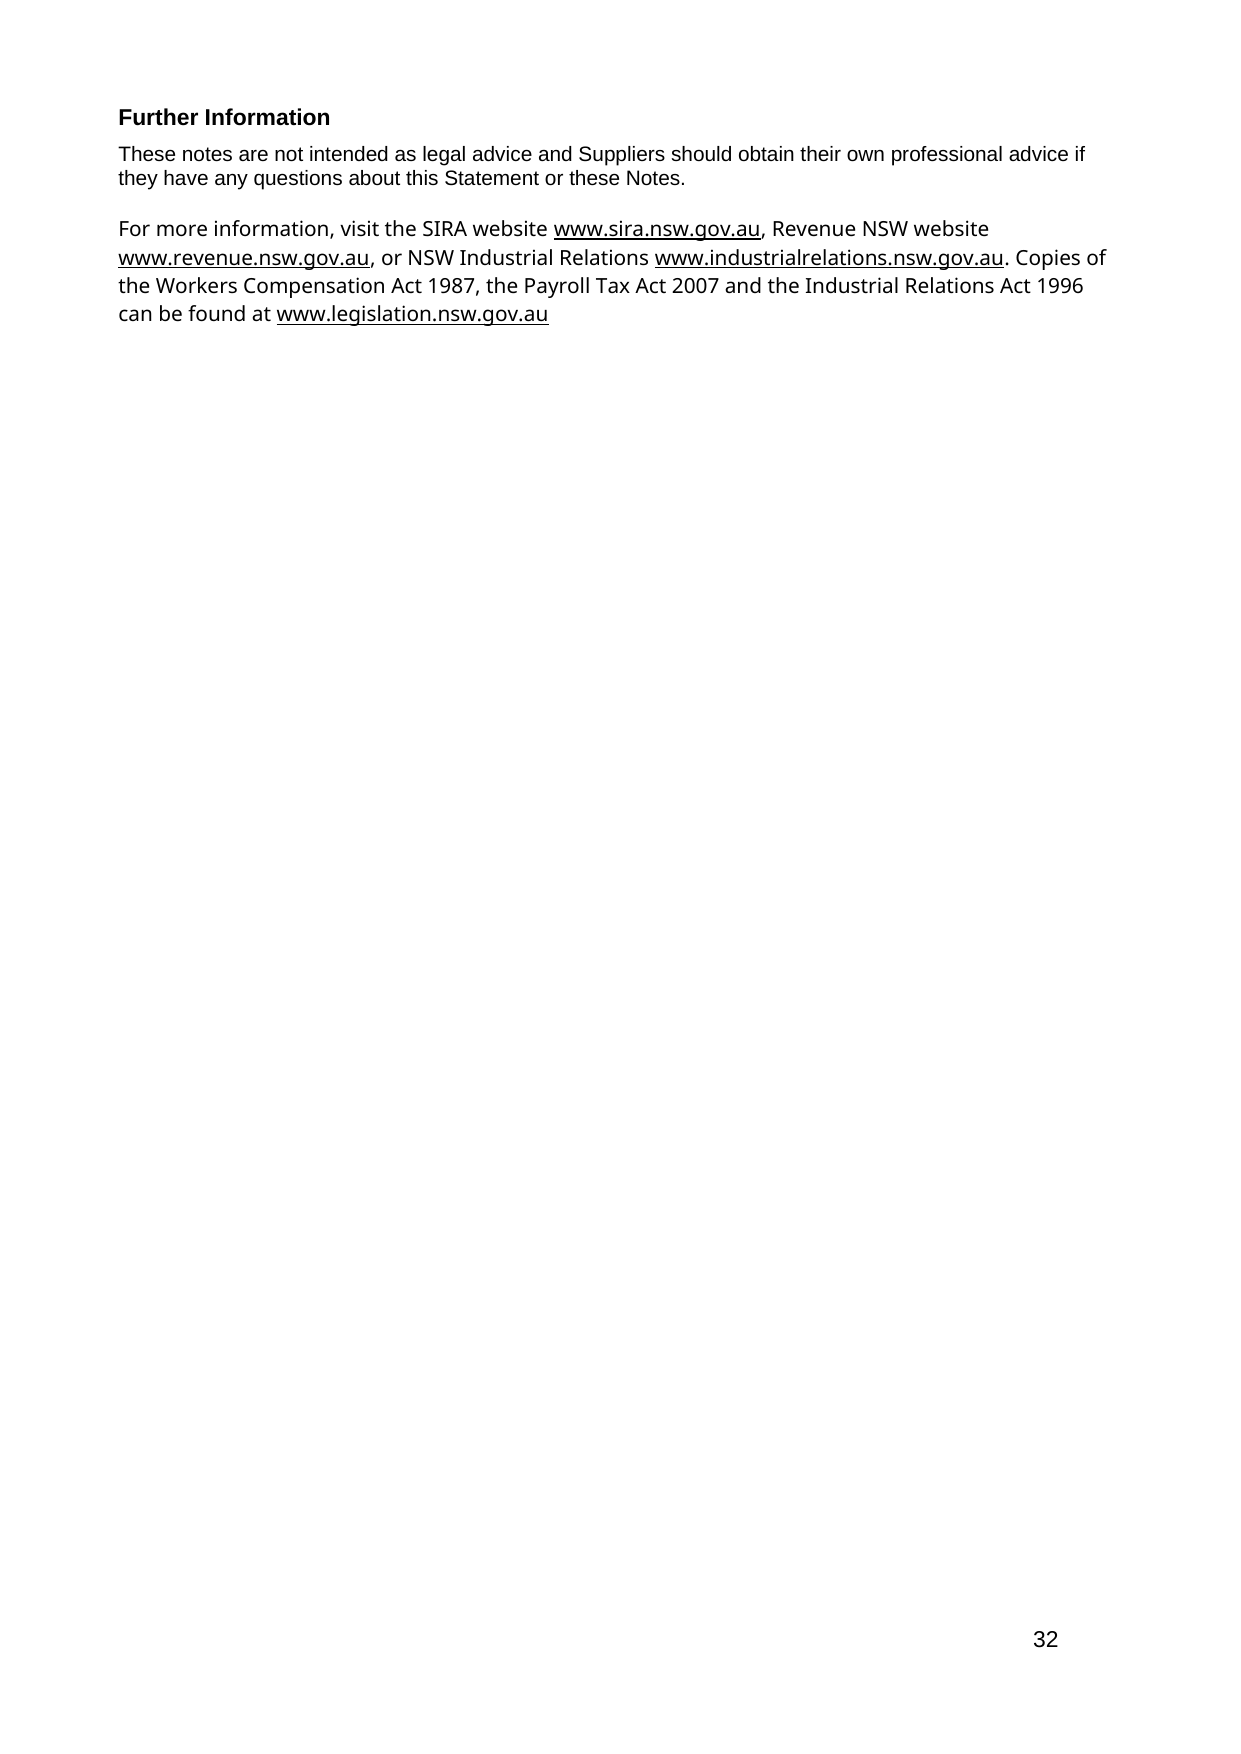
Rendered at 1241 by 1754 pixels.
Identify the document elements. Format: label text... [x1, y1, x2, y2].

text Further Information [118, 103, 1122, 130]
text These notes are not intended as legal advice and Suppliers should obtain their own professional advice if they have any questions about this Statement or these Notes. [118, 142, 1122, 190]
text For more information, visit the SIRA website www.sira.nsw.gov.au, Revenue NSW website www.revenue.nsw.gov.au, or NSW Industrial Relations www.industrialrelations.nsw.gov.au. Copies of the Workers Compensation Act 1987, the Payroll Tax Act 2007 and the Industrial Relations Act 1996 can be found at www.legislation.nsw.gov.au [118, 214, 1122, 328]
